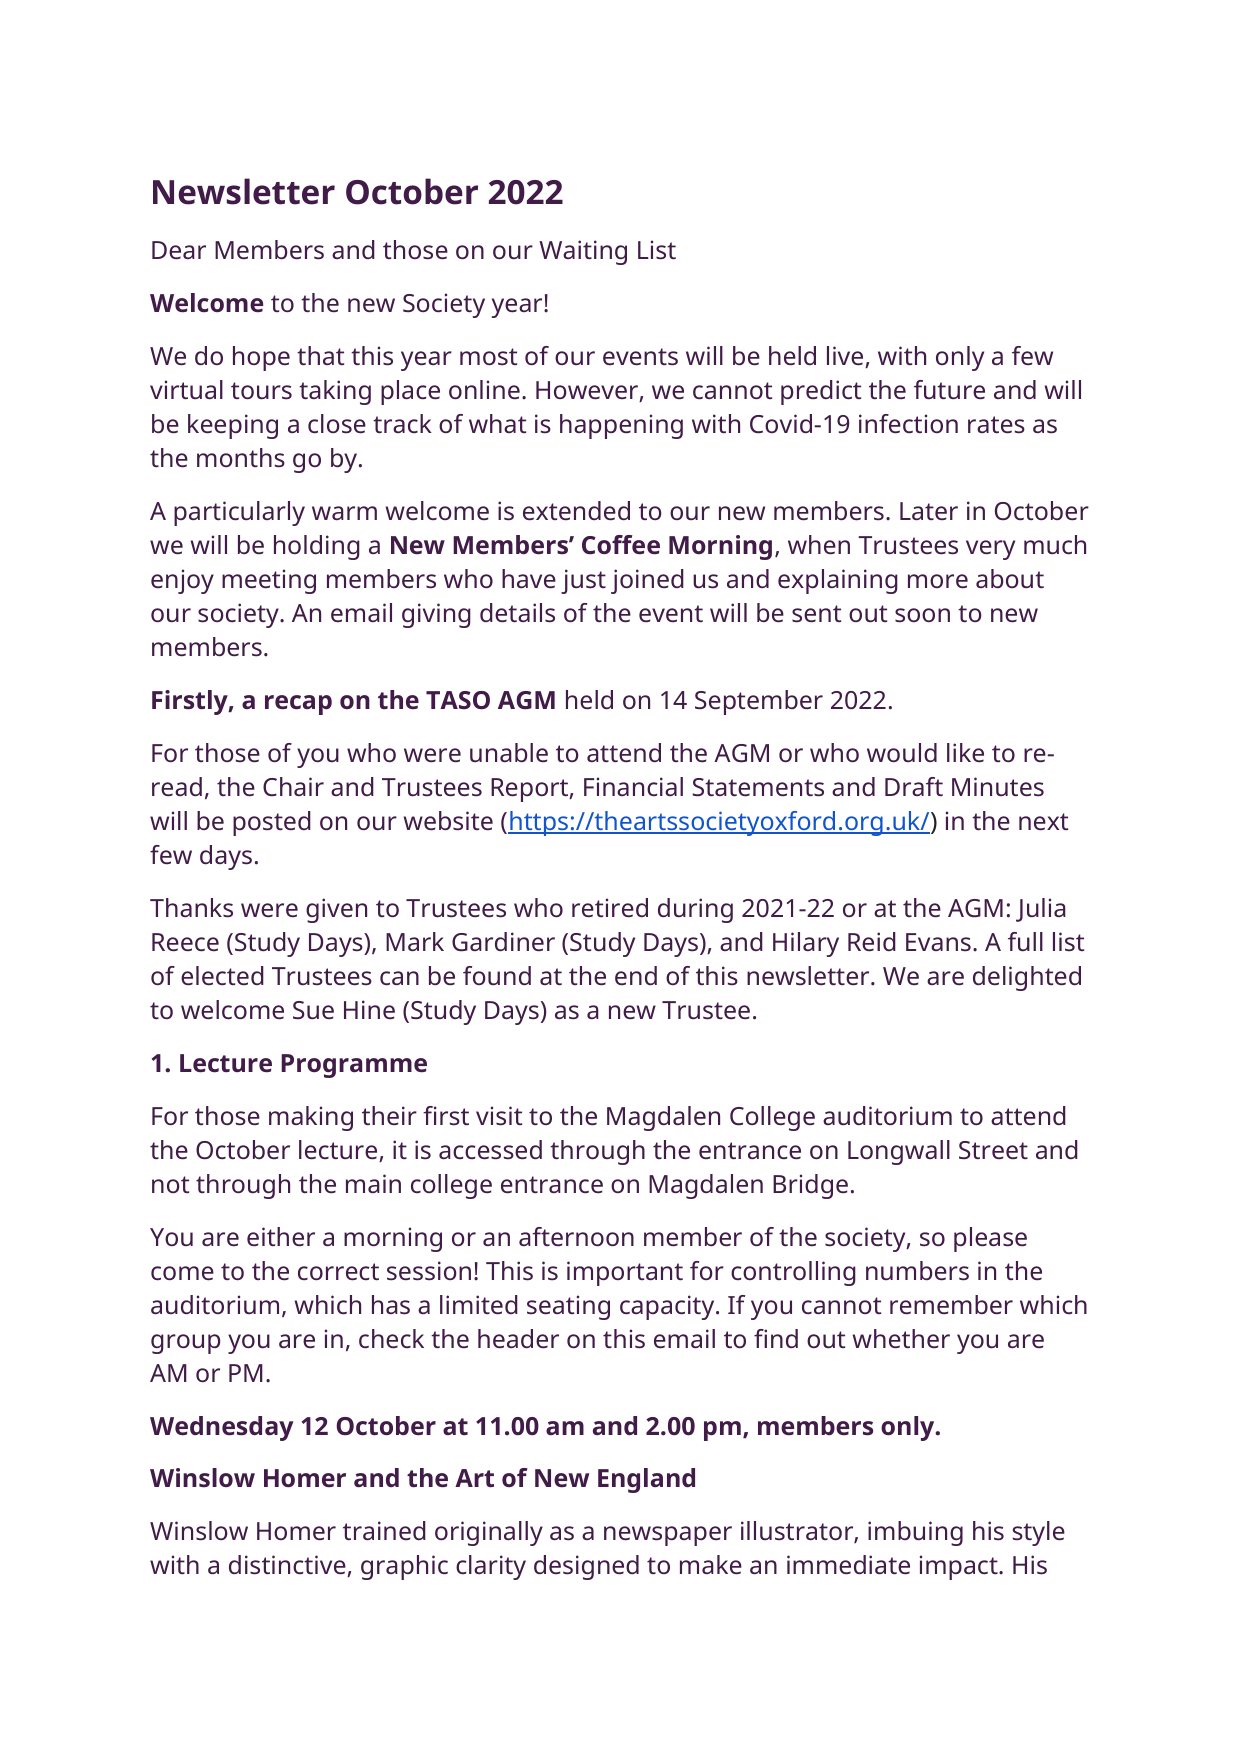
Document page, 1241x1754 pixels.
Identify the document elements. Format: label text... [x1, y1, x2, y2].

text A particularly warm welcome is extended to our new members. Later in October we will be holding a New Members’ Coffee Morning, when Trustees very much enjoy meeting members who have just joined us and explaining more about our society. An email giving details of the event will be sent out soon to new members. [150, 493, 1090, 664]
text Thanks were given to Trustees who retired during 2021-22 or at the AGM: Julia Reece (Study Days), Mark Gardiner (Study Days), and Hilary Reid Evans. A full list of elected Trustees can be found at the end of this newsletter. We are delighted to welcome Sue Hine (Study Days) as a new Trustee. [150, 890, 1090, 1027]
text For those making their first visit to the Magdalen College auditorium to attend the October lecture, it is accessed through the entrance on Longwall Street and not through the main college entrance on Magdalen Bridge. [150, 1098, 1090, 1200]
text Firstly, a recap on the TASO AGM held on 14 September 2022. [150, 683, 1090, 717]
text Wednesday 12 October at 11.00 am and 2.00 pm, members only. [150, 1408, 1090, 1442]
text For those of you who were unable to attend the AGM or who would like to re-read, the Chair and Trustees Report, Financial Statements and Draft Minutes will be posted on our website (https://theartssocietyoxford.org.uk/) in the next few days. [150, 735, 1090, 872]
text Winslow Homer and the Art of New England [150, 1461, 1090, 1495]
text Dear Members and those on our Waiting List [150, 233, 1090, 267]
text You are either a morning or an afternoon member of the society, so please come to the correct session! This is important for controlling numbers in the auditorium, which has a limited seating capacity. If you cannot remember which group you are in, check the header on this email to find out whether you are AM or PM. [150, 1219, 1090, 1389]
text We do hope that this year most of our events will be held live, with only a few virtual tours taking place online. However, we cannot predict the future and will be keeping a close track of what is happening with Covid-19 infection rates as the months go by. [150, 338, 1090, 475]
text Welcome to the new Society year! [150, 286, 1090, 320]
text 1. Lecture Programme [150, 1045, 1090, 1079]
text Newsletter October 2022 [150, 169, 1090, 214]
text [150, 1514, 1090, 1582]
